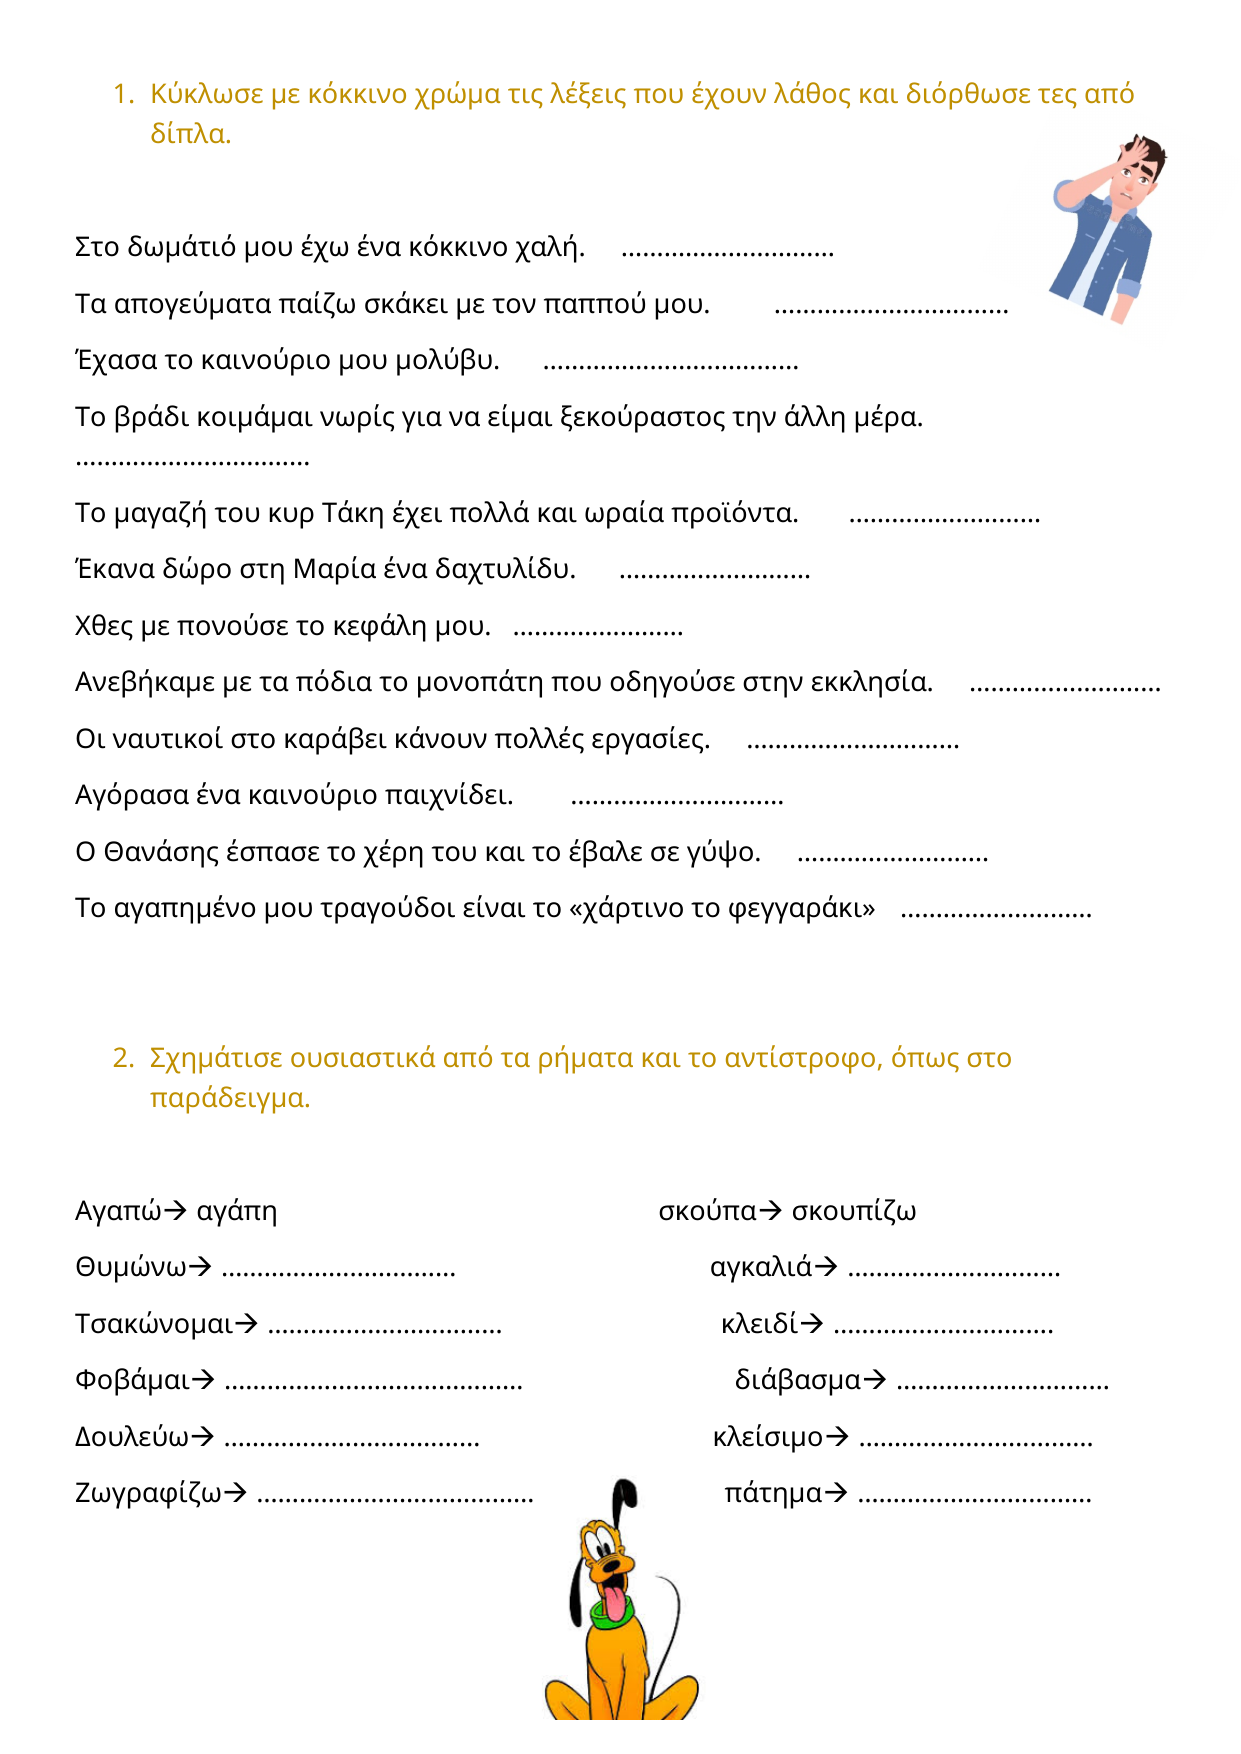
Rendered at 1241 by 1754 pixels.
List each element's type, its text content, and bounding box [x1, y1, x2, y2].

picture [499, 1511, 741, 1720]
text Αγόρασα ένα καινούριο παιχνίδει. ………………………… [75, 776, 1165, 812]
text Τσακώνομαι …………………………… κλειδί …………………………. [75, 1304, 1165, 1341]
picture [978, 125, 1241, 341]
text Τα απογεύματα παίζω σκάκει με τον παππού μου. …………………………… [75, 284, 1165, 321]
text Έκανα δώρο στη Μαρία ένα δαχτυλίδυ. ……………………… [75, 550, 1165, 587]
text Φοβάμαι …………………………………… διάβασμα ………………………… [75, 1361, 1165, 1398]
text Το μαγαζή του κυρ Τάκη έχει πολλά και ωραία προϊόντα. ……………………… [75, 493, 1165, 530]
text Στο δωμάτιό μου έχω ένα κόκκινο χαλή. ………………………… [75, 228, 1165, 264]
text Το αγαπημένο μου τραγούδοι είναι το «χάρτινο το φεγγαράκι» ……………………… [75, 888, 1165, 925]
text Οι ναυτικοί στο καράβει κάνουν πολλές εργασίες. ………………………… [75, 719, 1165, 756]
text Ανεβήκαμε με τα πόδια το μονοπάτη που οδηγούσε στην εκκλησία. ……………………… [75, 663, 1165, 699]
text Χθες με πονούσε το κεφάλη μου. …………………… [75, 606, 1165, 643]
text Ζωγραφίζω ………………………………… πάτημα …………………………… [75, 1474, 1165, 1511]
text Αγαπώ αγάπη σκούπα σκουπίζω [75, 1191, 1165, 1228]
text Το βράδι κοιμάμαι νωρίς για να είμαι ξεκούραστος την άλλη μέρα. …………………………… [75, 397, 1165, 474]
text Ο Θανάσης έσπασε το χέρη του και το έβαλε σε γύψο. ……………………… [75, 832, 1165, 869]
list Κύκλωσε με κόκκινο χρώμα τις λέξεις που έχουν λάθος και διόρθωσε τες από δίπλα. [112, 75, 1165, 152]
text Δουλεύω ……………………………… κλείσιμο …………………………… [75, 1417, 1165, 1454]
text Θυμώνω …………………………… αγκαλιά ………………………… [75, 1248, 1165, 1285]
list Σχημάτισε ουσιαστικά από τα ρήματα και το αντίστροφο, όπως στο παράδειγμα. [112, 1039, 1165, 1115]
text Έχασα το καινούριο μου μολύβυ. ……………………………… [75, 341, 1165, 377]
